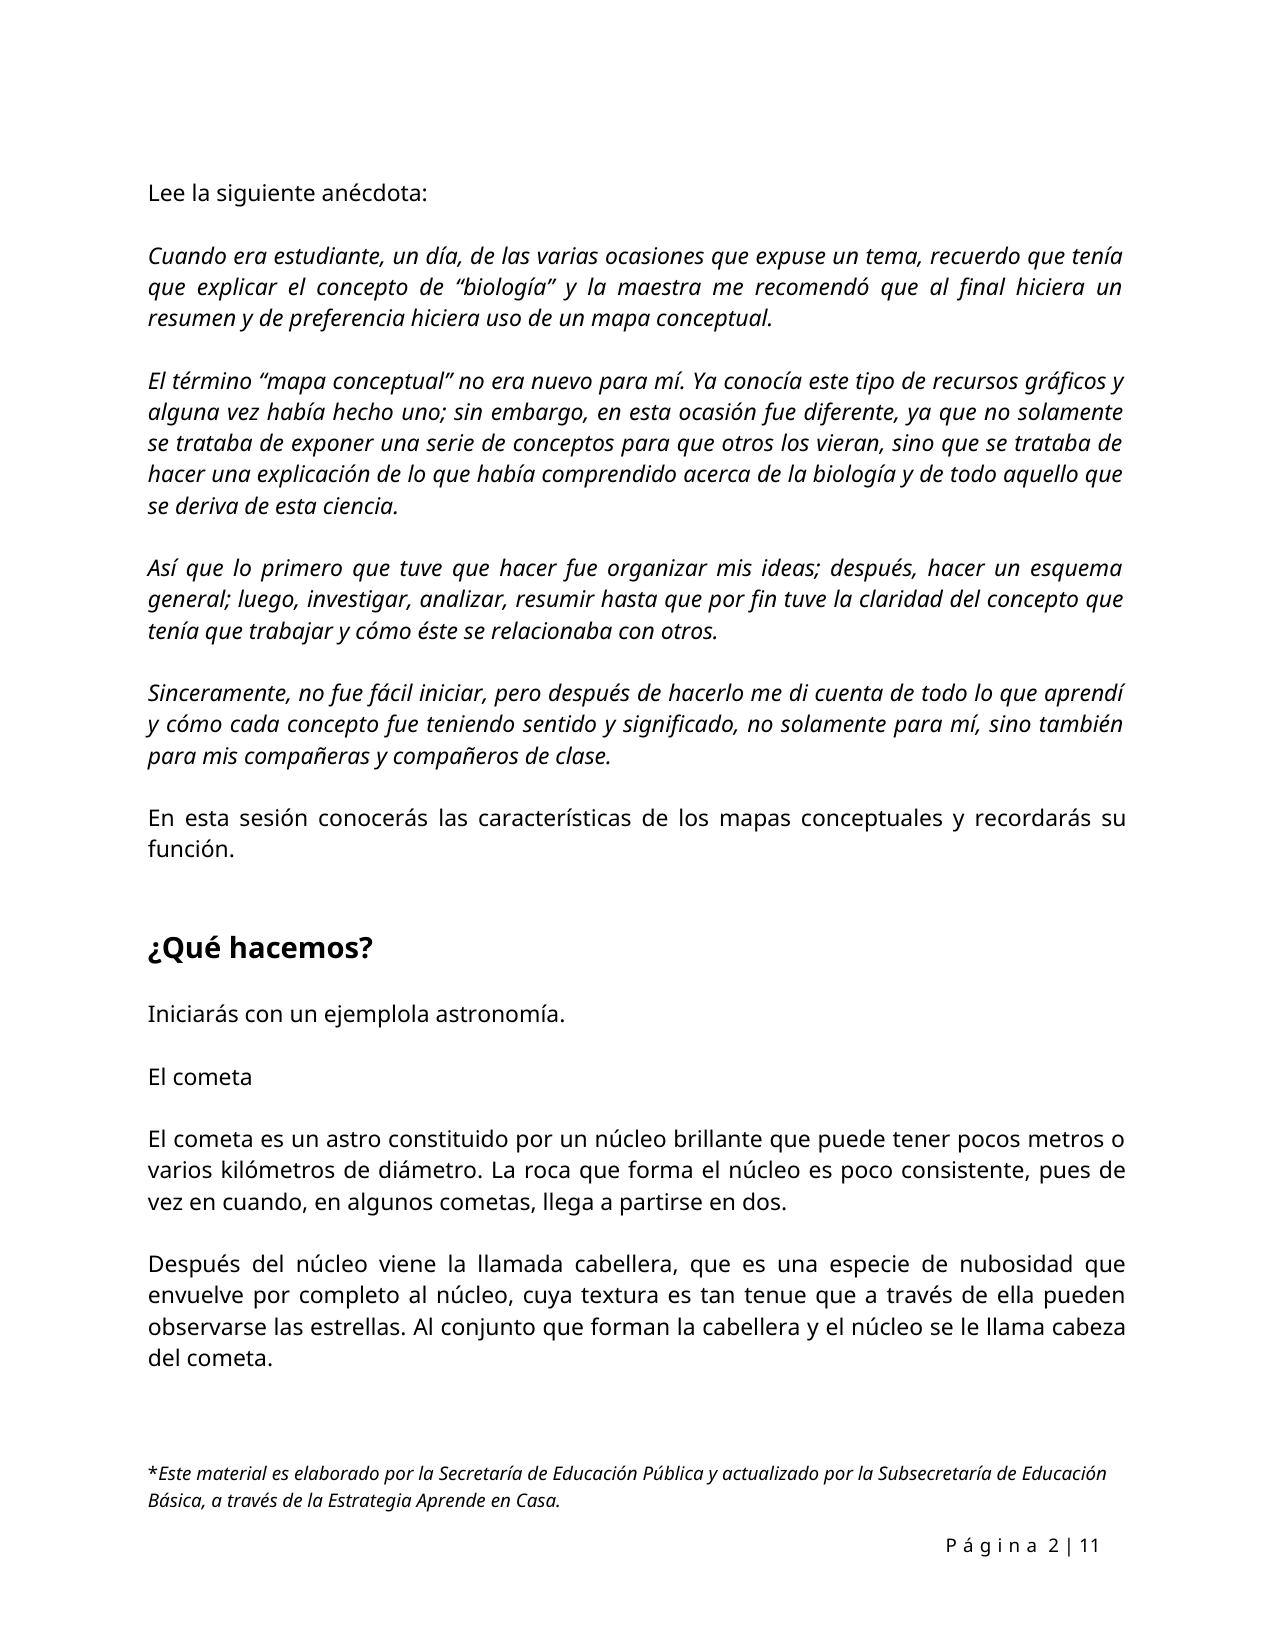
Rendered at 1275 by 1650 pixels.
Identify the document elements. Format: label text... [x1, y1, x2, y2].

text El cometa [148, 1061, 1127, 1092]
text Así que lo primero que tuve que hacer fue organizar mis ideas; después, hacer un esquema general; luego, investigar, analizar, resumir hasta que por fin tuve la claridad del concepto que tenía que trabajar y cómo éste se relacionaba con otros. [148, 552, 1127, 646]
text Lee la siguiente anécdota: [148, 177, 1127, 208]
text Sinceramente, no fue fácil iniciar, pero después de hacerlo me di cuenta de todo lo que aprendí y cómo cada concepto fue teniendo sentido y significado, no solamente para mí, sino también para mis compañeras y compañeros de clase. [148, 677, 1127, 771]
text Después del núcleo viene la llamada cabellera, que es una especie de nubosidad que envuelve por completo al núcleo, cuya textura es tan tenue que a través de ella pueden observarse las estrellas. Al conjunto que forman la cabellera y el núcleo se le llama cabeza del cometa. [148, 1248, 1127, 1373]
text Cuando era estudiante, un día, de las varias ocasiones que expuse un tema, recuerdo que tenía que explicar el concepto de “biología” y la maestra me recomendó que al final hiciera un resumen y de preferencia hiciera uso de un mapa conceptual. [148, 240, 1127, 333]
text En esta sesión conocerás las características de los mapas conceptuales y recordarás su función. [148, 802, 1127, 865]
text El cometa es un astro constituido por un núcleo brillante que puede tener pocos metros o varios kilómetros de diámetro. La roca que forma el núcleo es poco consistente, pues de vez en cuando, en algunos cometas, llega a partirse en dos. [148, 1123, 1127, 1217]
text ¿Qué hacemos? [148, 927, 1127, 967]
text El término “mapa conceptual” no era nuevo para mí. Ya conocía este tipo de recursos gráficos y alguna vez había hecho uno; sin embargo, en esta ocasión fue diferente, ya que no solamente se trataba de exponer una serie de conceptos para que otros los vieran, sino que se trataba de hacer una explicación de lo que había comprendido acerca de la biología y de todo aquello que se deriva de esta ciencia. [148, 365, 1127, 521]
text Iniciarás con un ejemplola astronomía. [148, 998, 1127, 1029]
